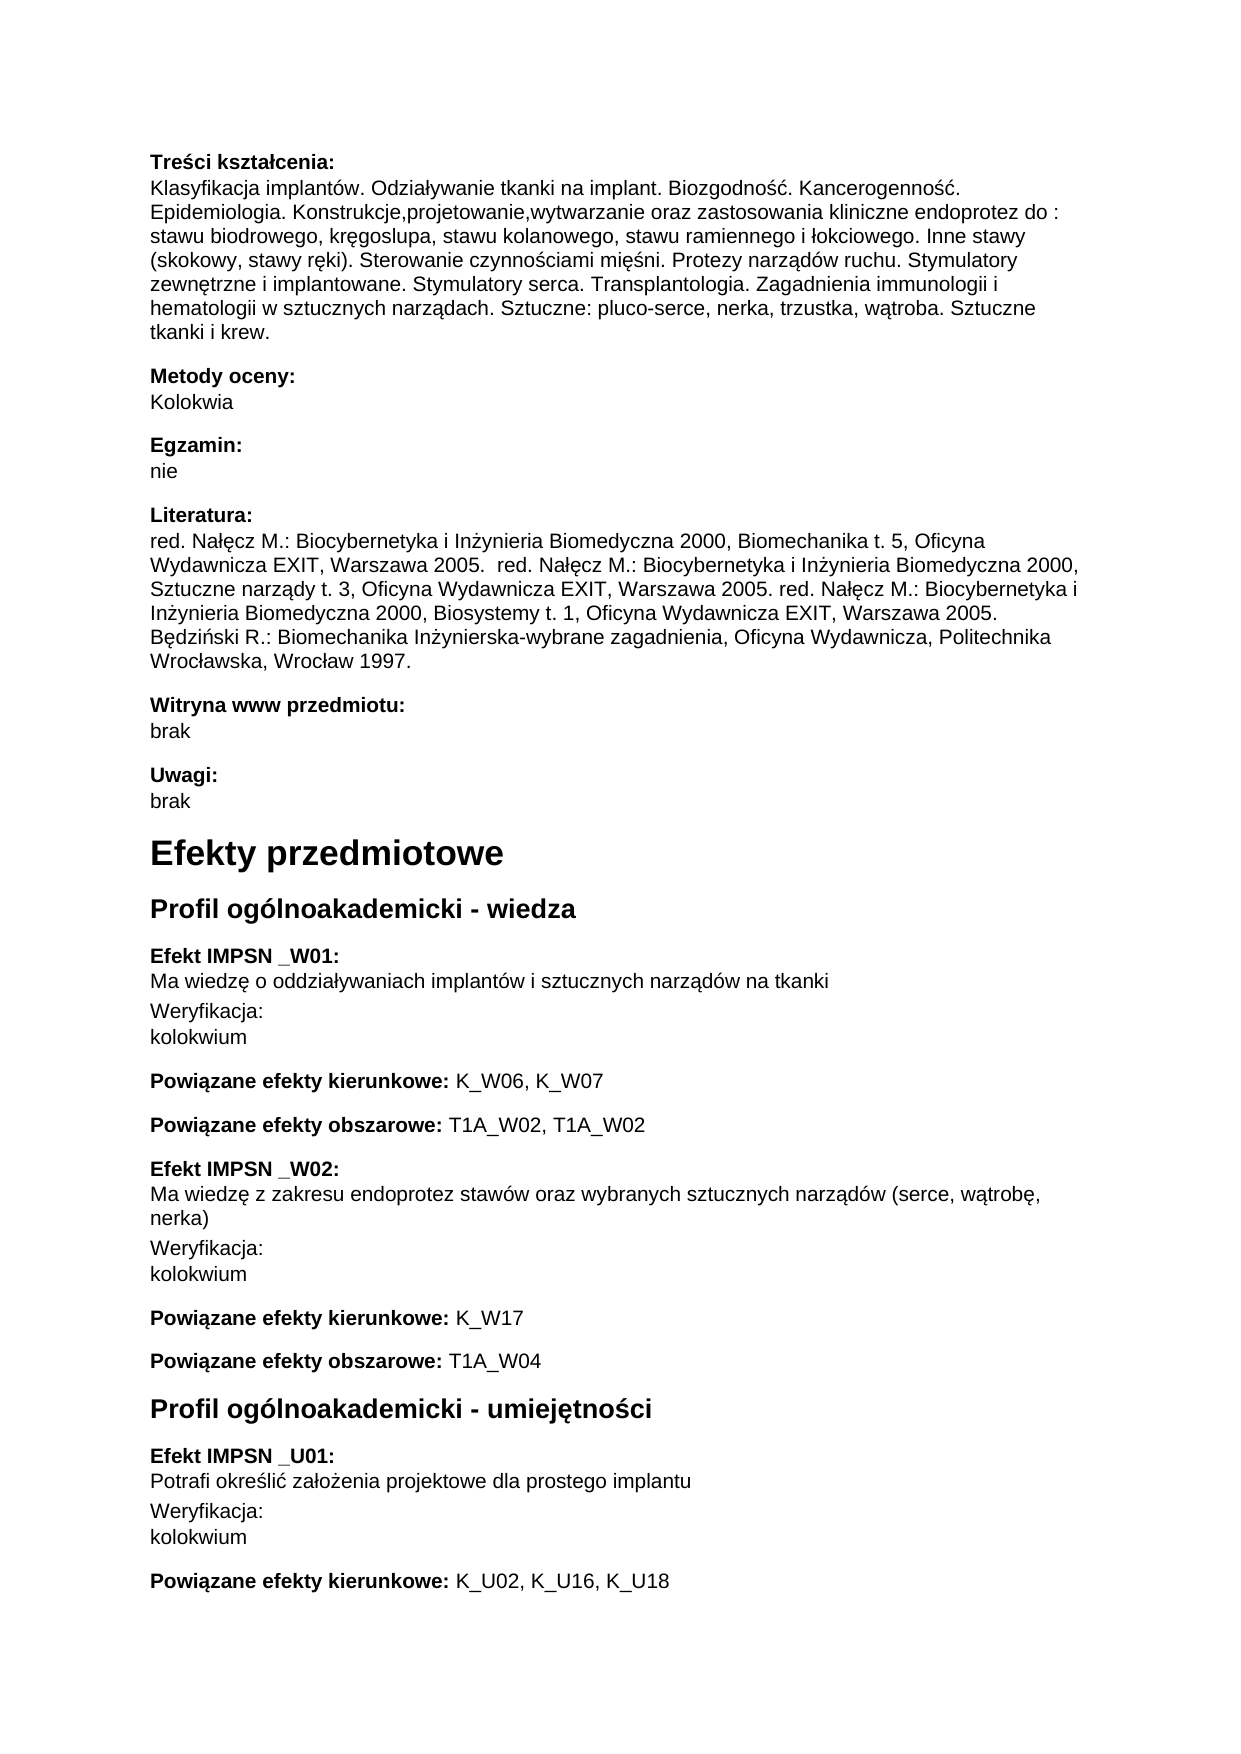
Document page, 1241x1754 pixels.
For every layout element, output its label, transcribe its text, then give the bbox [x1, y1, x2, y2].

text kolokwium [150, 1262, 1090, 1286]
text kolokwium [150, 1025, 1090, 1049]
text Efekt IMPSN _W02: [150, 1156, 1090, 1180]
subtitle Profil ogólnoakademicki - wiedza [150, 893, 1090, 924]
text Klasyfikacja implantów. Odziaływanie tkanki na implant. Biozgodność. Kancerogenność. Epidemiologia. Konstrukcje,projetowanie,wytwarzanie oraz zastosowania kliniczne endoprotez do : stawu biodrowego, kręgoslupa, stawu kolanowego, stawu ramiennego i łokciowego. Inne stawy (skokowy, stawy ręki). Sterowanie czynnościami mięśni. Protezy narządów ruchu. Stymulatory zewnętrzne i implantowane. Stymulatory serca. Transplantologia. Zagadnienia immunologii i hematologii w sztucznych narządach. Sztuczne: pluco-serce, nerka, trzustka, wątroba. Sztuczne tkanki i krew. [150, 176, 1090, 344]
text nie [150, 459, 1090, 483]
text Efekt IMPSN _W01: [150, 944, 1090, 968]
text Ma wiedzę z zakresu endoprotez stawów oraz wybranych sztucznych narządów (serce, wątrobę, nerka) [150, 1181, 1090, 1229]
text Metody oceny: [150, 363, 1090, 387]
text Literatura: [150, 503, 1090, 527]
subtitle Profil ogólnoakademicki - umiejętności [150, 1393, 1090, 1424]
text Egzamin: [150, 433, 1090, 457]
text Powiązane efekty kierunkowe: K_W17 [150, 1305, 1090, 1329]
text brak [150, 719, 1090, 743]
text brak [150, 788, 1090, 812]
text Powiązane efekty obszarowe: T1A_W02, T1A_W02 [150, 1113, 1090, 1137]
text Treści kształcenia: [150, 150, 1090, 174]
subtitle Efekty przedmiotowe [150, 832, 1090, 873]
text Uwagi: [150, 762, 1090, 786]
text Ma wiedzę o oddziaływaniach implantów i sztucznych narządów na tkanki [150, 969, 1090, 993]
text Witryna www przedmiotu: [150, 693, 1090, 717]
text Kolokwia [150, 389, 1090, 413]
text Powiązane efekty kierunkowe: K_W06, K_W07 [150, 1069, 1090, 1093]
text Powiązane efekty obszarowe: T1A_W04 [150, 1349, 1090, 1373]
text Weryfikacja: [150, 1236, 1090, 1259]
text Weryfikacja: [150, 999, 1090, 1023]
text red. Nałęcz M.: Biocybernetyka i Inżynieria Biomedyczna 2000, Biomechanika t. 5, Oficyna Wydawnicza EXIT, Warszawa 2005. red. Nałęcz M.: Biocybernetyka i Inżynieria Biomedyczna 2000, Sztuczne narządy t. 3, Oficyna Wydawnicza EXIT, Warszawa 2005. red. Nałęcz M.: Biocybernetyka i Inżynieria Biomedyczna 2000, Biosystemy t. 1, Oficyna Wydawnicza EXIT, Warszawa 2005. Będziński R.: Biomechanika Inżynierska-wybrane zagadnienia, Oficyna Wydawnicza, Politechnika Wrocławska, Wrocław 1997. [150, 529, 1090, 673]
text Efekt IMPSN _U01: [150, 1444, 1090, 1468]
text kolokwium [150, 1525, 1090, 1549]
text Potrafi określić założenia projektowe dla prostego implantu [150, 1469, 1090, 1493]
text Weryfikacja: [150, 1499, 1090, 1523]
text Powiązane efekty kierunkowe: K_U02, K_U16, K_U18 [150, 1569, 1090, 1593]
